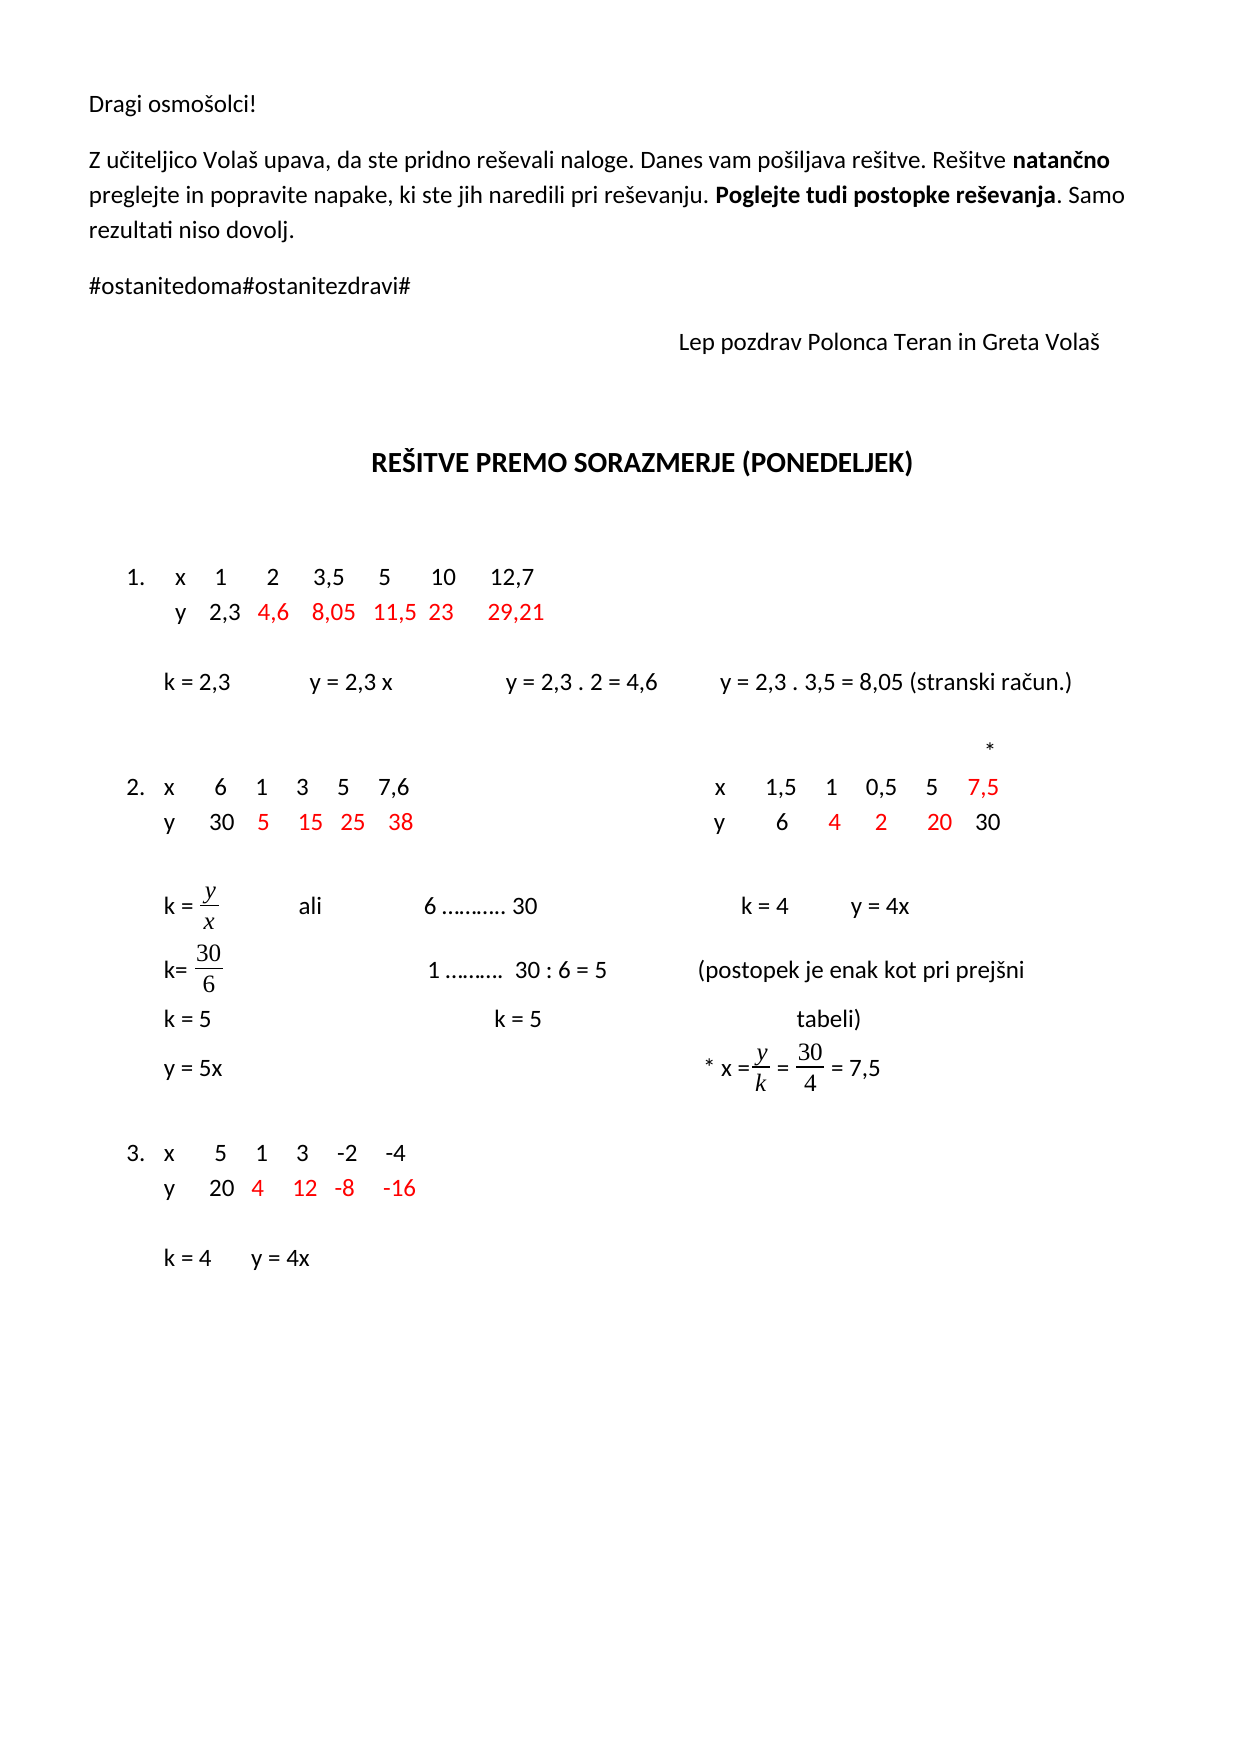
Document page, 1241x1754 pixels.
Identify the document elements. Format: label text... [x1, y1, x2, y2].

list x 1 2 3,5 5 10 12,7 [126, 561, 1196, 592]
list y 2,3 4,6 8,05 11,5 23 29,21 [164, 596, 1196, 627]
list * [164, 736, 1196, 767]
list k = 5 k = 5 tabeli) [164, 1003, 1196, 1034]
list k= 1 ………. 30 : 6 = 5 (postopek je enak kot pri prejšni [164, 940, 1196, 999]
list k = 2,3 y = 2,3 x y = 2,3 . 2 = 4,6 y = 2,3 . 3,5 = 8,05 (stranski račun.) [164, 666, 1196, 697]
list x 6 1 3 5 7,6 x 1,5 1 0,5 5 7,5 [126, 771, 1196, 802]
text REŠITVE PREMO SORAZMERJE (PONEDELJEK) [89, 444, 1196, 479]
text Lep pozdrav Polonca Teran in Greta Volaš [89, 326, 1196, 357]
list x 5 1 3 -2 -4 [126, 1137, 1196, 1167]
text Z učiteljico Volaš upava, da ste pridno reševali naloge. Danes vam pošiljava rešitve. Rešitve natančno preglejte in popravite napake, ki ste jih naredili pri reševanju. Poglejte tudi postopke reševanja. Samo rezultati niso dovolj. [89, 144, 1196, 245]
list k = 4 y = 4x [164, 1242, 1196, 1272]
list y 30 5 15 25 38 y 6 4 2 20 30 [164, 806, 1196, 837]
list k = ali 6 ……….. 30 k = 4 y = 4x [164, 876, 1196, 935]
text #ostanitedoma#ostanitezdravi# [89, 270, 1196, 301]
list y 20 4 12 -8 -16 [164, 1172, 1196, 1202]
list y = 5x * x = = = 7,5 [164, 1038, 1196, 1097]
text Dragi osmošolci! [89, 89, 1196, 119]
